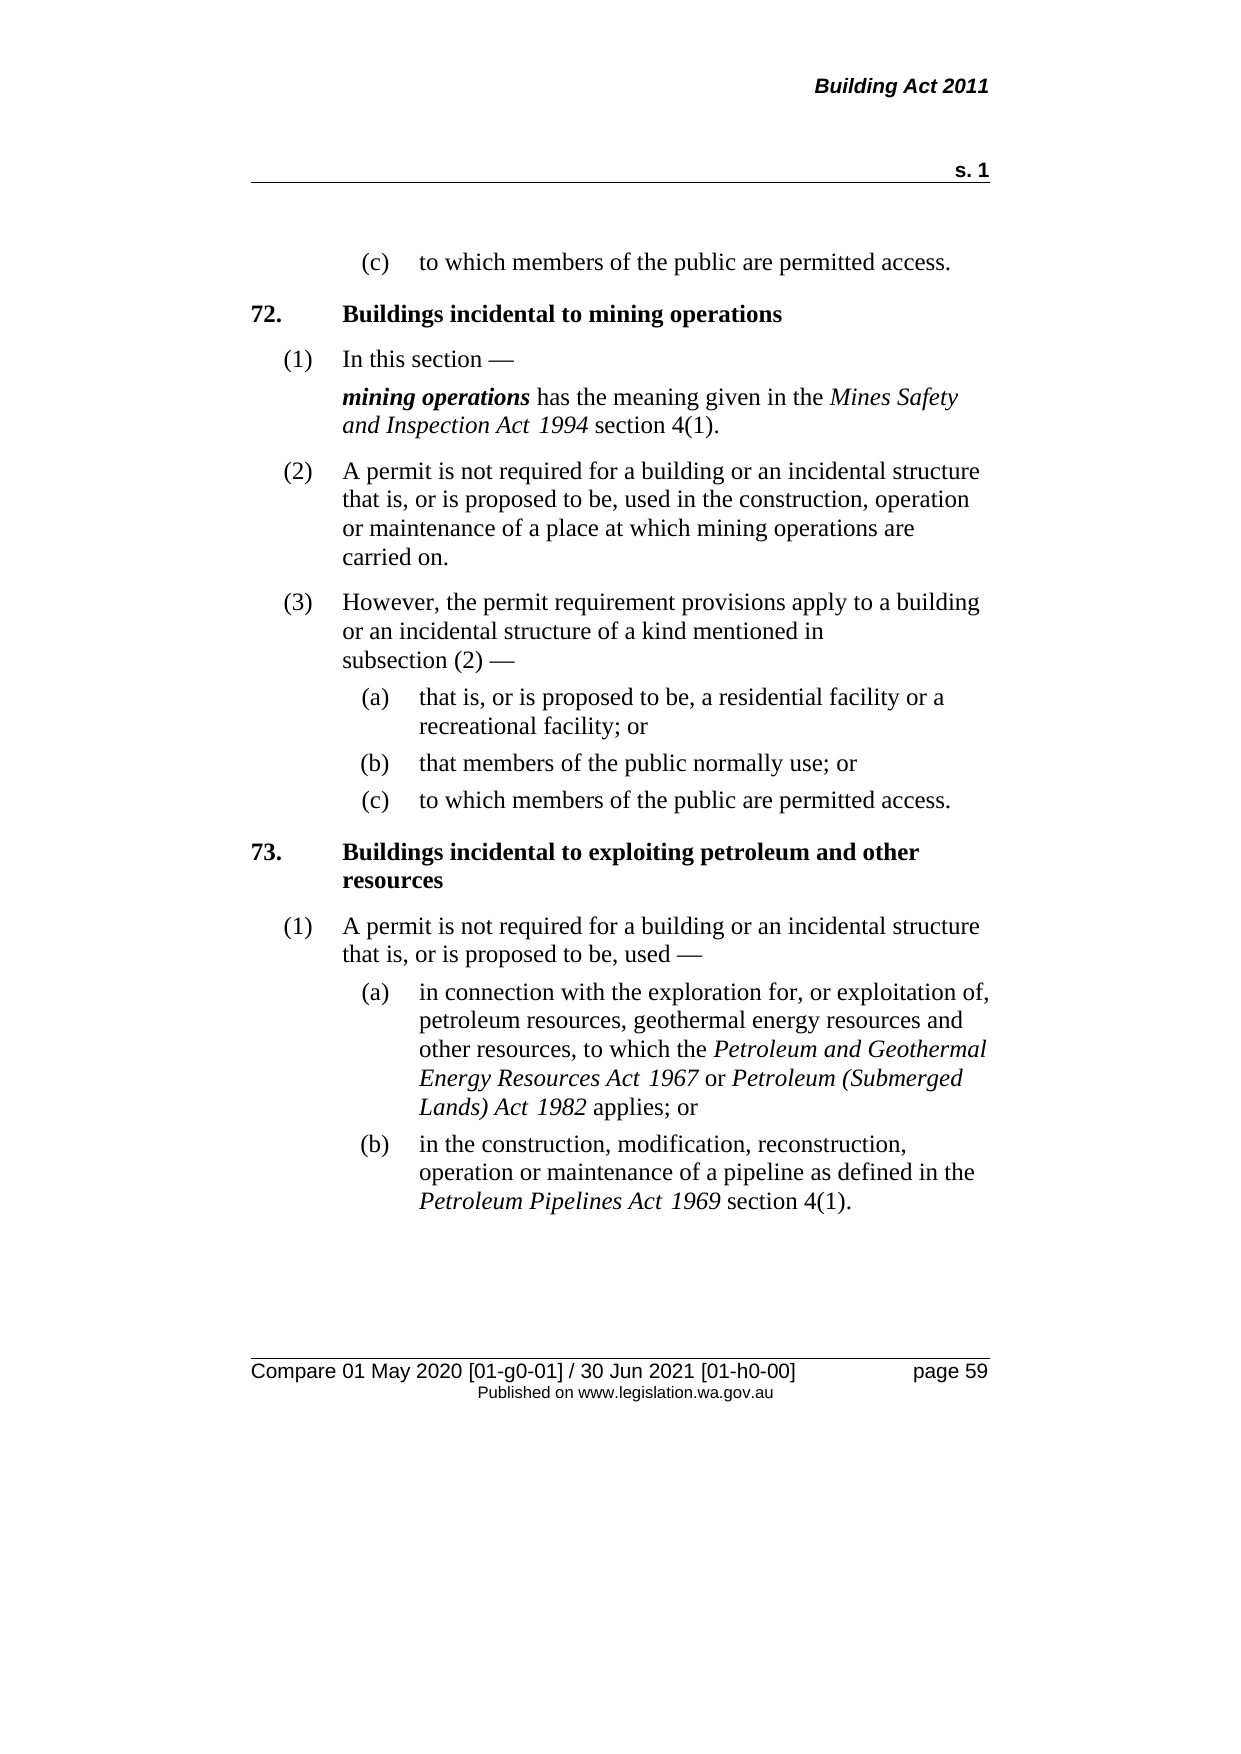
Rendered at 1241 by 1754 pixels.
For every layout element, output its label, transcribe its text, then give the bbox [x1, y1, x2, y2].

text (1) A permit is not required for a building or an incidental structure that is, or is proposed to be, used — [251, 911, 990, 968]
subtitle 72. Buildings incidental to mining operations [251, 299, 990, 328]
text (a) that is, or is proposed to be, a residential facility or a recreational facility; or [251, 682, 990, 739]
text (1) In this section — [251, 344, 990, 373]
text (b) in the construction, modification, reconstruction, operation or maintenance of a pipeline as defined in the Petroleum Pipelines Act 1969 section 4(1). [251, 1129, 990, 1215]
text (a) in connection with the exploration for, or exploitation of, petroleum resources, geothermal energy resources and other resources, to which the Petroleum and Geothermal Energy Resources Act 1967 or Petroleum (Submerged Lands) Act 1982 applies; or [251, 977, 990, 1120]
text (2) A permit is not required for a building or an incidental structure that is, or is proposed to be, used in the construction, operation or maintenance of a place at which mining operations are carried on. [251, 456, 990, 571]
text (3) However, the permit requirement provisions apply to a building or an incidental structure of a kind mentioned in subsection (2) — [251, 587, 990, 674]
subtitle 73. Buildings incidental to exploiting petroleum and other resources [251, 837, 990, 894]
text mining operations has the meaning given in the Mines Safety and Inspection Act 1994 section 4(1). [251, 382, 990, 439]
text (c) to which members of the public are permitted access. [251, 247, 990, 276]
text (b) that members of the public normally use; or [251, 748, 990, 777]
text (c) to which members of the public are permitted access. [251, 785, 990, 814]
